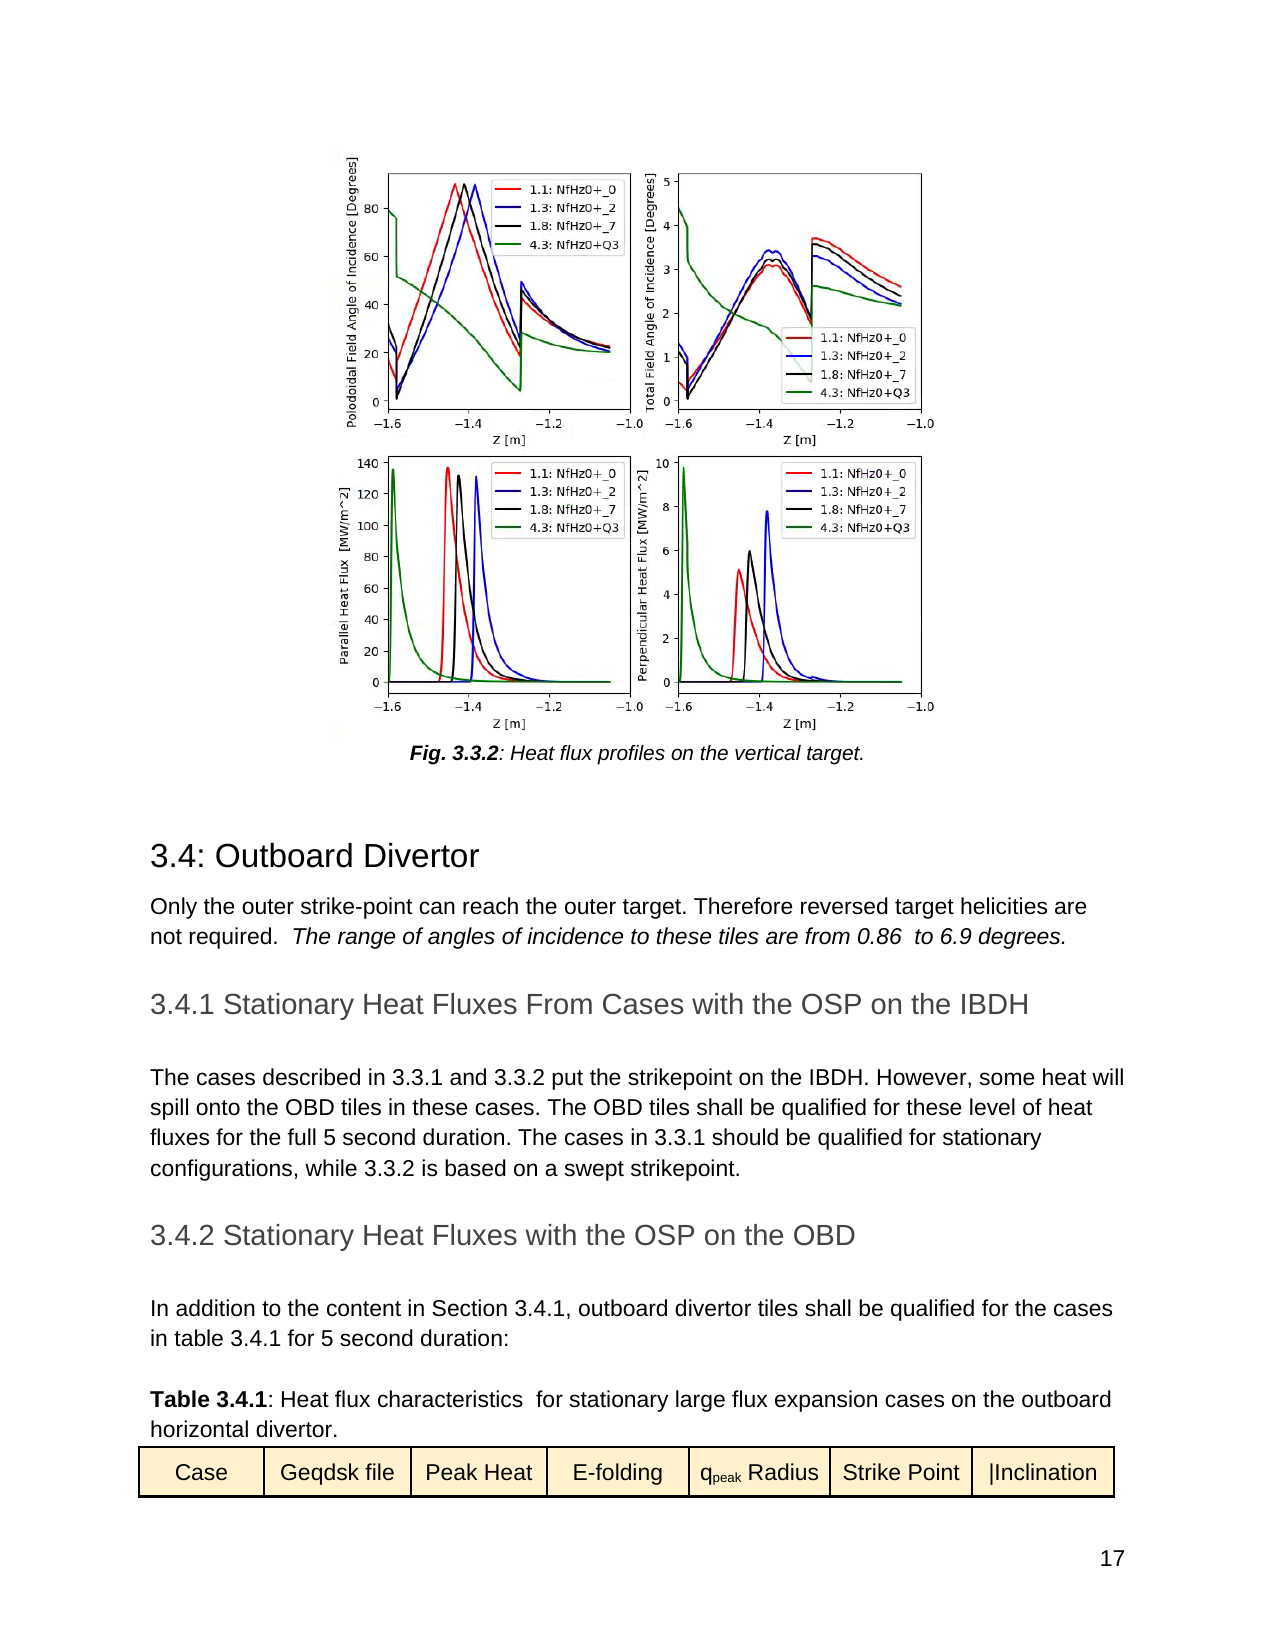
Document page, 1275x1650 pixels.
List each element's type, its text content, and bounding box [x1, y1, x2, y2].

table_header Geqdsk file [265, 1448, 410, 1495]
table_header E-folding width [548, 1448, 688, 1495]
table_header Case Index [140, 1448, 263, 1495]
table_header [973, 1448, 1113, 1495]
picture [328, 150, 947, 738]
subtitle 3.4.2 Stationary Heat Fluxes with the OSP on the OBD [150, 1218, 1125, 1252]
table_header Peak Heat Flux [412, 1448, 546, 1495]
table_header Strike Point Radius [831, 1448, 971, 1495]
text Table 3.4.1: Heat flux characteristics for stationary large flux expansion cases on the outboard horizontal divertor. [150, 1386, 1125, 1442]
text Only the outer strike-point can reach the outer target. Therefore reversed target helicities are not required. The range of angles of incidence to these tiles are from 0.86 to 6.9 degrees. [150, 893, 1125, 949]
text Fig. 3.3.2: Heat flux profiles on the vertical target. [150, 741, 1125, 765]
text In addition to the content in Section 3.4.1, outboard divertor tiles shall be qualified for the cases in table 3.4.1 for 5 second duration: [150, 1295, 1125, 1352]
table_header qpeak Radius [690, 1448, 829, 1495]
subtitle 3.4.1 Stationary Heat Fluxes From Cases with the OSP on the IBDH [150, 987, 1125, 1020]
text The cases described in 3.3.1 and 3.3.2 put the strikepoint on the IBDH. However, some heat will spill onto the OBD tiles in these cases. The OBD tiles shall be qualified for these level of heat fluxes for the full 5 second duration. The cases in 3.3.1 should be qualified for stationary configurations, while 3.3.2 is based on a swept strikepoint. [150, 1064, 1125, 1181]
subtitle 3.4: Outboard Divertor [150, 836, 1125, 875]
